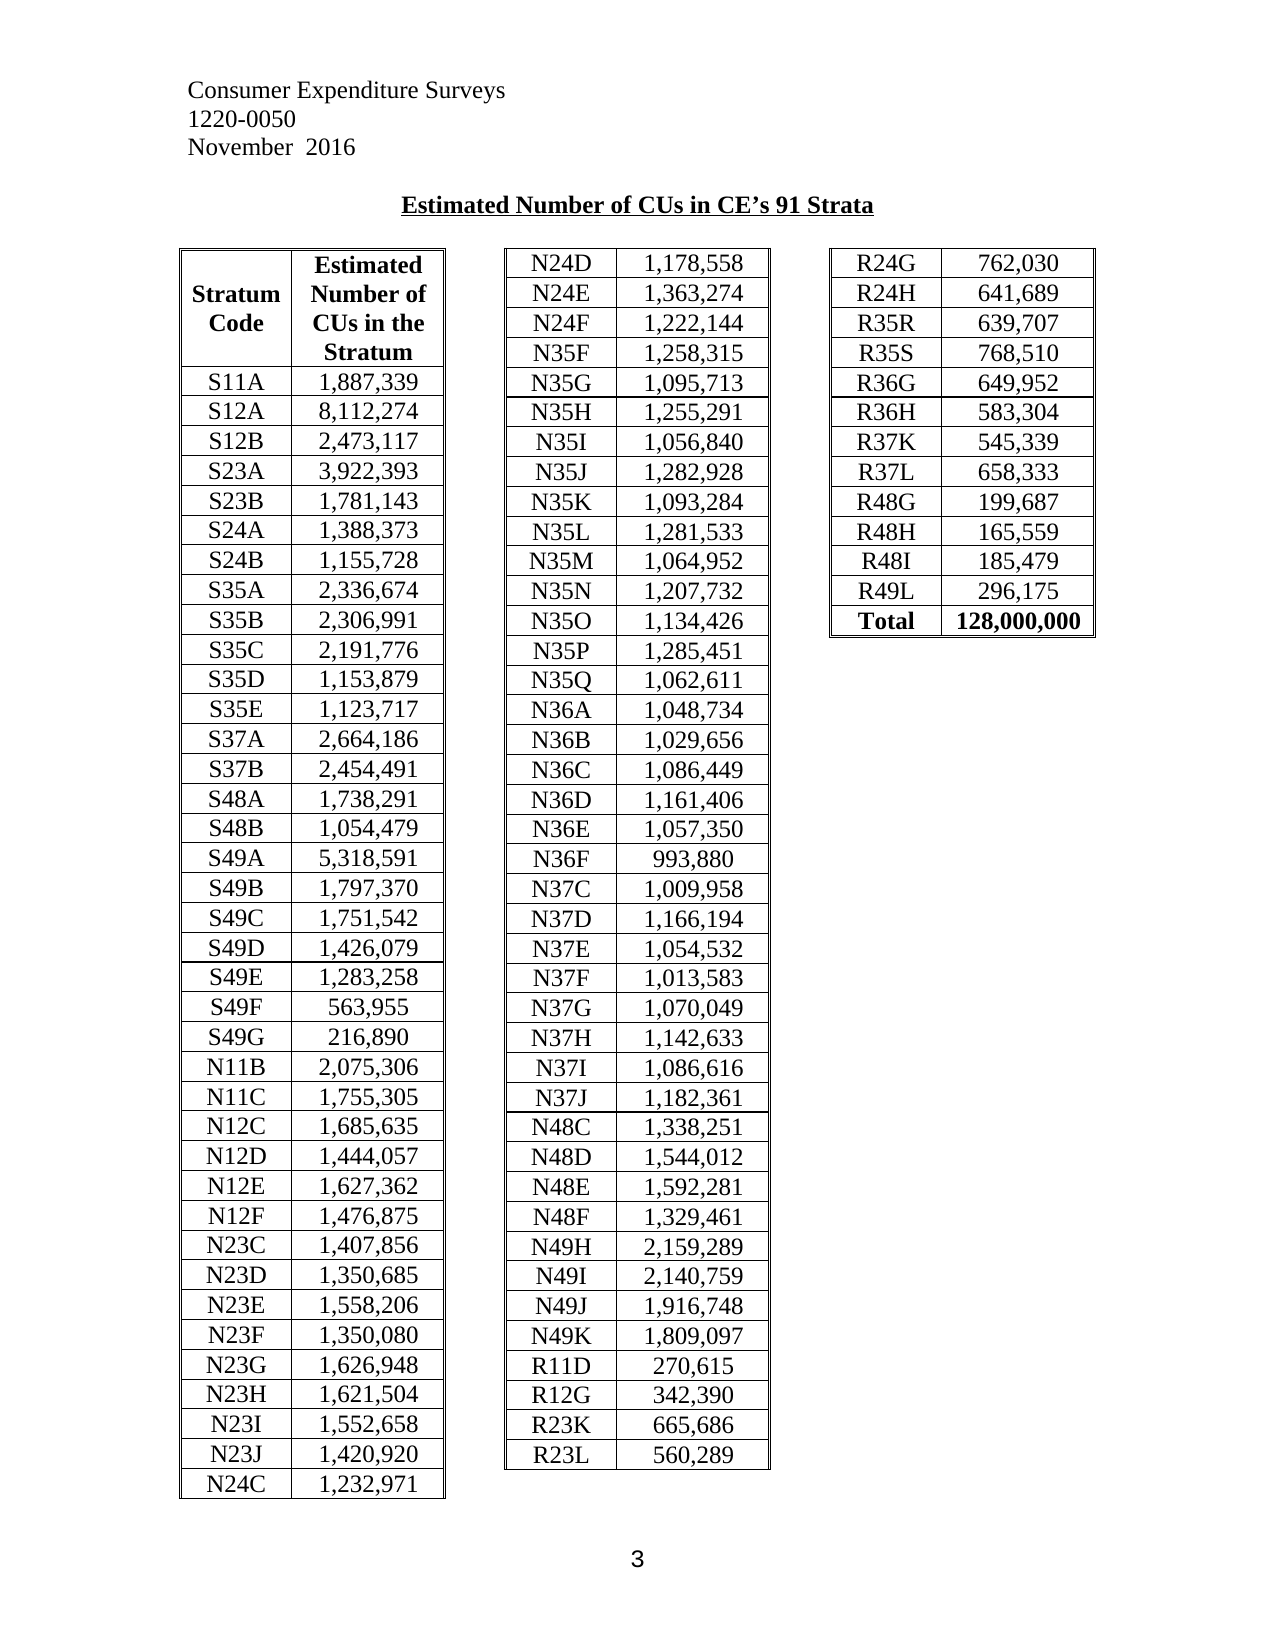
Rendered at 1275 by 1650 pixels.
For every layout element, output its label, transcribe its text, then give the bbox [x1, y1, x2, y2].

table_cell 216,890 [292, 1022, 443, 1051]
table_cell R36G [832, 368, 941, 396]
table_cell 641,689 [942, 278, 1093, 307]
table_cell 1,558,206 [292, 1290, 443, 1319]
table_cell N37J [507, 1083, 616, 1111]
table_cell N49H [507, 1232, 616, 1260]
table_cell 128,000,000 [942, 606, 1093, 635]
table_cell 1,161,406 [617, 785, 768, 813]
table_cell 1,134,426 [617, 606, 768, 635]
table_cell 649,952 [942, 368, 1093, 396]
table_cell N36B [507, 725, 616, 754]
table_cell R48G [832, 487, 941, 516]
table_cell 185,479 [942, 546, 1093, 575]
table_cell 1,350,685 [292, 1260, 443, 1289]
table_cell N23J [182, 1439, 291, 1468]
table_cell 665,686 [617, 1410, 768, 1439]
table_cell N23H [182, 1380, 291, 1408]
table_cell 1,086,616 [617, 1053, 768, 1082]
table_cell R24H [832, 278, 941, 307]
table_cell N35H [507, 398, 616, 426]
table_cell N36F [507, 844, 616, 873]
table_cell 1,095,713 [617, 368, 768, 396]
table_cell 1,142,633 [617, 1023, 768, 1052]
table_cell 1,057,350 [617, 815, 768, 843]
table_cell S12A [182, 396, 291, 425]
table_cell N24F [507, 308, 616, 337]
table_cell 762,030 [942, 249, 1093, 277]
table_cell 3,922,393 [292, 456, 443, 485]
table_cell N35O [507, 606, 616, 635]
table_cell R35S [832, 338, 941, 367]
table_cell N23D [182, 1260, 291, 1289]
table_cell S49F [182, 992, 291, 1021]
table_cell N36A [507, 695, 616, 724]
table_cell S37B [182, 754, 291, 783]
table_cell 1,182,361 [617, 1083, 768, 1111]
table_cell 1,781,143 [292, 486, 443, 514]
table_cell 1,751,542 [292, 903, 443, 932]
text Estimated Number of CUs in CE’s 91 Strata [187, 190, 1087, 219]
table_cell N49I [507, 1261, 616, 1290]
table_cell 1,621,504 [292, 1380, 443, 1408]
table_cell 1,444,057 [292, 1141, 443, 1170]
table_header Estimated Number of CUs in the Stratum [292, 251, 443, 366]
table_cell 296,175 [942, 576, 1093, 605]
table_cell S35A [182, 575, 291, 604]
table_cell 2,140,759 [617, 1261, 768, 1290]
table_cell 1,255,291 [617, 398, 768, 426]
table_cell N49J [507, 1291, 616, 1320]
table_cell S49E [182, 963, 291, 991]
table_cell N12E [182, 1171, 291, 1200]
table_cell N37G [507, 993, 616, 1022]
table_cell R48H [832, 517, 941, 545]
table_cell R23K [507, 1410, 616, 1439]
table_cell S24A [182, 516, 291, 544]
table_cell 1,056,840 [617, 427, 768, 456]
table_cell N35F [507, 338, 616, 367]
table_cell N48C [507, 1113, 616, 1141]
table_cell N36C [507, 755, 616, 784]
table_cell 1,329,461 [617, 1202, 768, 1231]
table_cell R24G [832, 249, 941, 277]
table_cell N48F [507, 1202, 616, 1231]
table_cell N12C [182, 1111, 291, 1140]
table_cell 199,687 [942, 487, 1093, 516]
table_cell N35J [507, 457, 616, 486]
table_cell 1,062,611 [617, 666, 768, 694]
table_cell 1,283,258 [292, 963, 443, 991]
table_cell N36E [507, 815, 616, 843]
table_cell 1,123,717 [292, 694, 443, 723]
table_cell S12B [182, 426, 291, 455]
table_cell S35C [182, 635, 291, 663]
table_cell 639,707 [942, 308, 1093, 337]
table_cell 1,627,362 [292, 1171, 443, 1200]
table_cell 1,738,291 [292, 784, 443, 812]
table_cell S49C [182, 903, 291, 932]
table_cell R37K [832, 427, 941, 456]
table_cell 1,544,012 [617, 1142, 768, 1171]
table_cell 2,454,491 [292, 754, 443, 783]
table_cell R37L [832, 457, 941, 486]
table_cell N35M [507, 546, 616, 575]
table_cell N37H [507, 1023, 616, 1052]
table_cell N23G [182, 1350, 291, 1378]
table_cell 2,191,776 [292, 635, 443, 663]
table_cell R36H [832, 398, 941, 426]
table_cell N24D [507, 249, 616, 277]
table_cell S35E [182, 694, 291, 723]
table_cell R12G [507, 1381, 616, 1409]
table_cell 342,390 [617, 1381, 768, 1409]
table_cell N11B [182, 1052, 291, 1081]
table_cell 2,336,674 [292, 575, 443, 604]
table_cell N23C [182, 1231, 291, 1259]
table_cell 545,339 [942, 427, 1093, 456]
table_cell 768,510 [942, 338, 1093, 367]
table_cell 1,281,533 [617, 517, 768, 545]
table_cell N37D [507, 904, 616, 933]
table_header Stratum Code [182, 251, 291, 366]
table_cell S49A [182, 843, 291, 872]
table_cell N12D [182, 1141, 291, 1170]
table_cell N35I [507, 427, 616, 456]
table_cell 1,207,732 [617, 576, 768, 605]
table_cell 560,289 [617, 1440, 768, 1469]
table_cell 1,626,948 [292, 1350, 443, 1378]
table_cell 1,916,748 [617, 1291, 768, 1320]
table_cell S48B [182, 814, 291, 842]
table_cell 1,155,728 [292, 545, 443, 574]
table_cell S35B [182, 605, 291, 634]
table_cell 1,222,144 [617, 308, 768, 337]
table_cell N48E [507, 1172, 616, 1201]
table_cell Total [832, 606, 941, 635]
table_cell 1,552,658 [292, 1409, 443, 1438]
table_cell R49L [832, 576, 941, 605]
table_cell S49B [182, 873, 291, 902]
table_cell N35G [507, 368, 616, 396]
table_cell R11D [507, 1351, 616, 1379]
table_cell R23L [507, 1440, 616, 1469]
table_cell 583,304 [942, 398, 1093, 426]
table_cell N35P [507, 636, 616, 664]
table_cell S24B [182, 545, 291, 574]
table_cell 1,178,558 [617, 249, 768, 277]
table_cell 1,054,479 [292, 814, 443, 842]
table_cell N35L [507, 517, 616, 545]
table_cell 1,054,532 [617, 934, 768, 962]
table_cell 2,075,306 [292, 1052, 443, 1081]
table_cell N23F [182, 1320, 291, 1349]
table_cell 1,013,583 [617, 964, 768, 992]
table_cell 1,420,920 [292, 1439, 443, 1468]
table_cell N35K [507, 487, 616, 516]
table_cell 1,685,635 [292, 1111, 443, 1140]
table_cell S37A [182, 724, 291, 753]
table_cell 658,333 [942, 457, 1093, 486]
table_cell S23B [182, 486, 291, 514]
table_cell 1,064,952 [617, 546, 768, 575]
table_cell N35Q [507, 666, 616, 694]
table_cell 563,955 [292, 992, 443, 1021]
table_cell 1,009,958 [617, 874, 768, 903]
table_cell 1,755,305 [292, 1082, 443, 1110]
table_cell 1,166,194 [617, 904, 768, 933]
table_cell S11A [182, 367, 291, 395]
table_cell N23I [182, 1409, 291, 1438]
table_cell 1,809,097 [617, 1321, 768, 1350]
table_cell 1,887,339 [292, 367, 443, 395]
table_cell N23E [182, 1290, 291, 1319]
table_cell 2,664,186 [292, 724, 443, 753]
table_cell 270,615 [617, 1351, 768, 1379]
table_cell S49G [182, 1022, 291, 1051]
table_cell 1,592,281 [617, 1172, 768, 1201]
table_cell 1,070,049 [617, 993, 768, 1022]
table_cell 1,407,856 [292, 1231, 443, 1259]
table_cell 5,318,591 [292, 843, 443, 872]
table_cell 2,473,117 [292, 426, 443, 455]
table_cell 1,350,080 [292, 1320, 443, 1349]
table_cell N11C [182, 1082, 291, 1110]
table_cell N37F [507, 964, 616, 992]
table_cell N35N [507, 576, 616, 605]
table_cell 2,306,991 [292, 605, 443, 634]
table_cell 1,093,284 [617, 487, 768, 516]
table_cell N48D [507, 1142, 616, 1171]
table_cell N37C [507, 874, 616, 903]
table_cell 993,880 [617, 844, 768, 873]
table_cell N12F [182, 1201, 291, 1229]
table_cell 1,797,370 [292, 873, 443, 902]
table_cell N24C [182, 1469, 291, 1498]
table_cell 1,029,656 [617, 725, 768, 754]
table_cell 1,086,449 [617, 755, 768, 784]
table_cell S35D [182, 665, 291, 693]
table_cell 165,559 [942, 517, 1093, 545]
table_cell 1,426,079 [292, 933, 443, 961]
table_cell 1,476,875 [292, 1201, 443, 1229]
table_cell 1,285,451 [617, 636, 768, 664]
table_cell N49K [507, 1321, 616, 1350]
table_cell 8,112,274 [292, 396, 443, 425]
table_cell N37E [507, 934, 616, 962]
table_cell 1,363,274 [617, 278, 768, 307]
table_cell 1,258,315 [617, 338, 768, 367]
table_cell 1,282,928 [617, 457, 768, 486]
table_cell N37I [507, 1053, 616, 1082]
table_cell N36D [507, 785, 616, 813]
table_cell R35R [832, 308, 941, 337]
table_cell 1,388,373 [292, 516, 443, 544]
table_cell 1,338,251 [617, 1113, 768, 1141]
table_cell N24E [507, 278, 616, 307]
table_cell S23A [182, 456, 291, 485]
table_cell 1,232,971 [292, 1469, 443, 1498]
table_cell 2,159,289 [617, 1232, 768, 1260]
table_cell S49D [182, 933, 291, 961]
table_cell R48I [832, 546, 941, 575]
table_cell 1,048,734 [617, 695, 768, 724]
table_cell S48A [182, 784, 291, 812]
table_cell 1,153,879 [292, 665, 443, 693]
